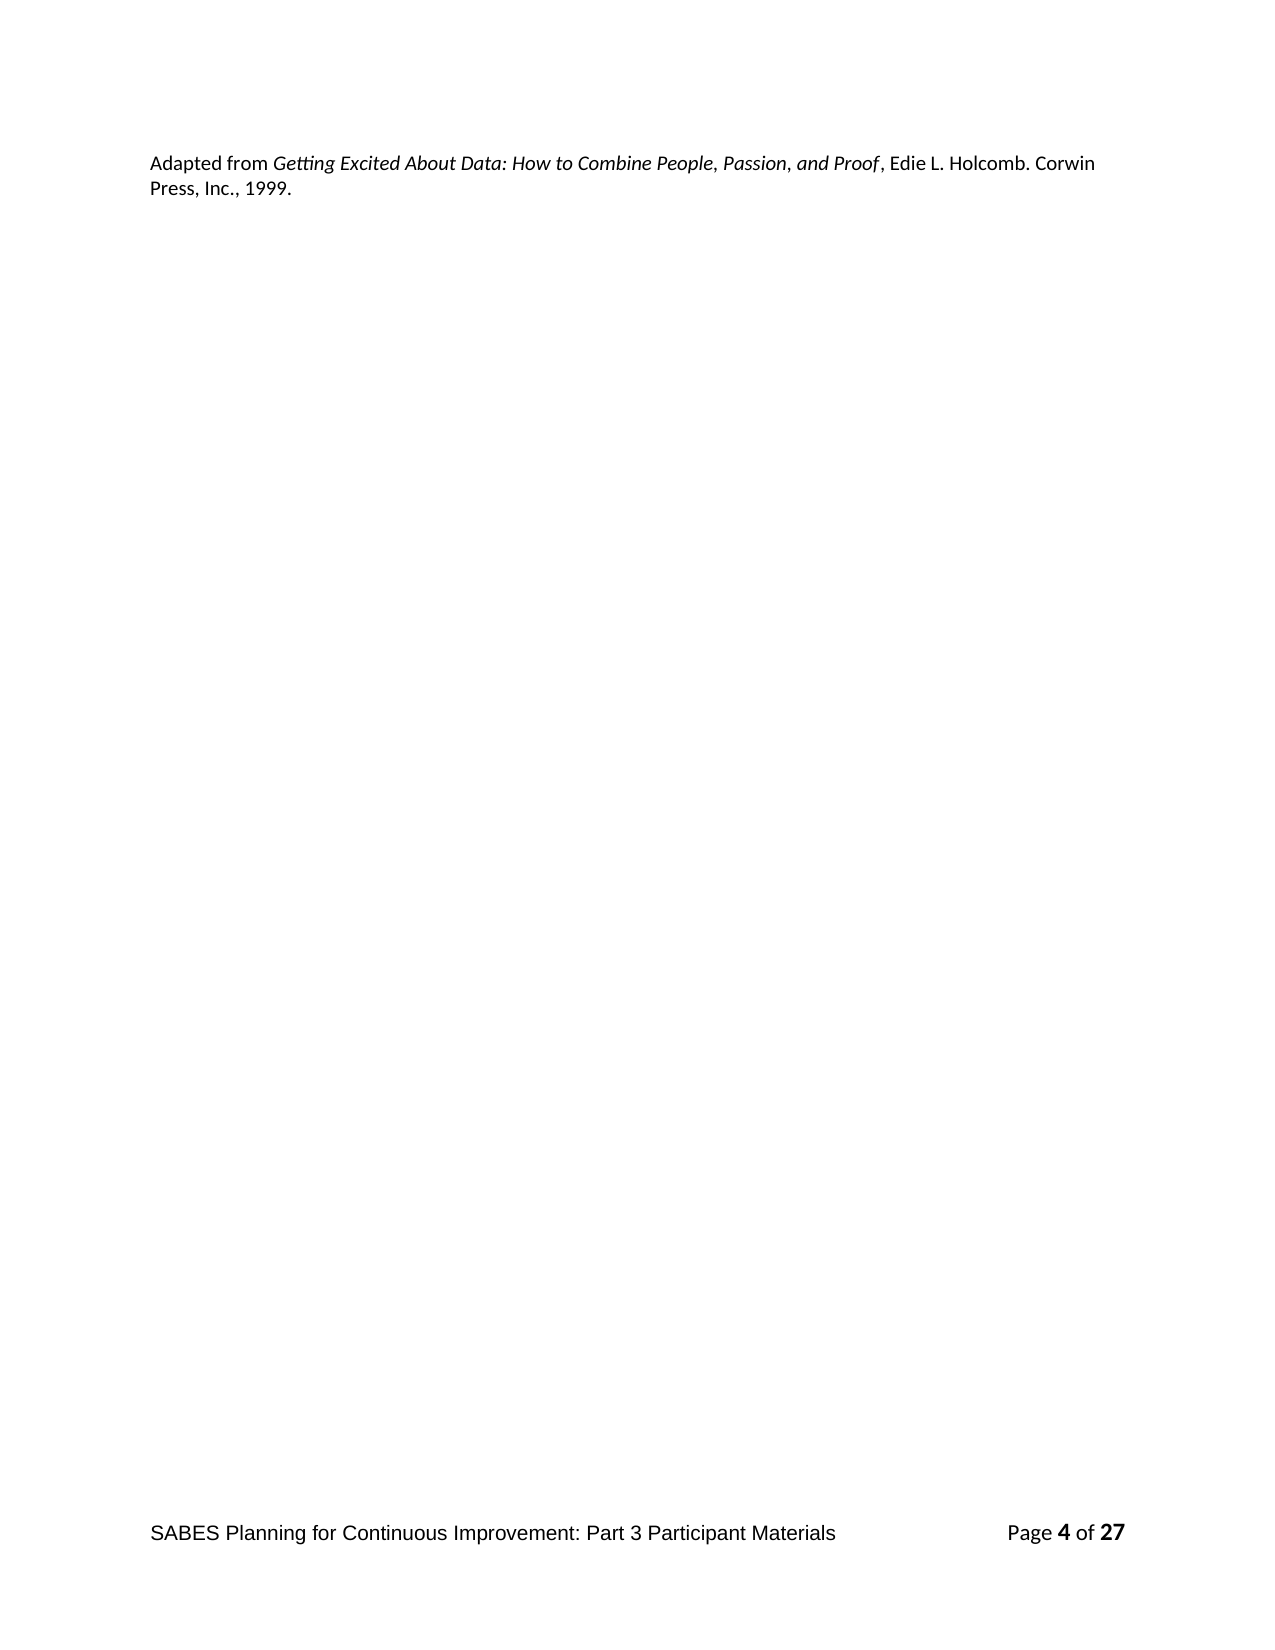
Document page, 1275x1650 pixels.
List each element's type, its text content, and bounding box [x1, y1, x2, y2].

text Adapted from Getting Excited About Data: How to Combine People, Passion, and Proof, Edie L. Holcomb. Corwin Press, Inc., 1999. [150, 150, 1125, 201]
